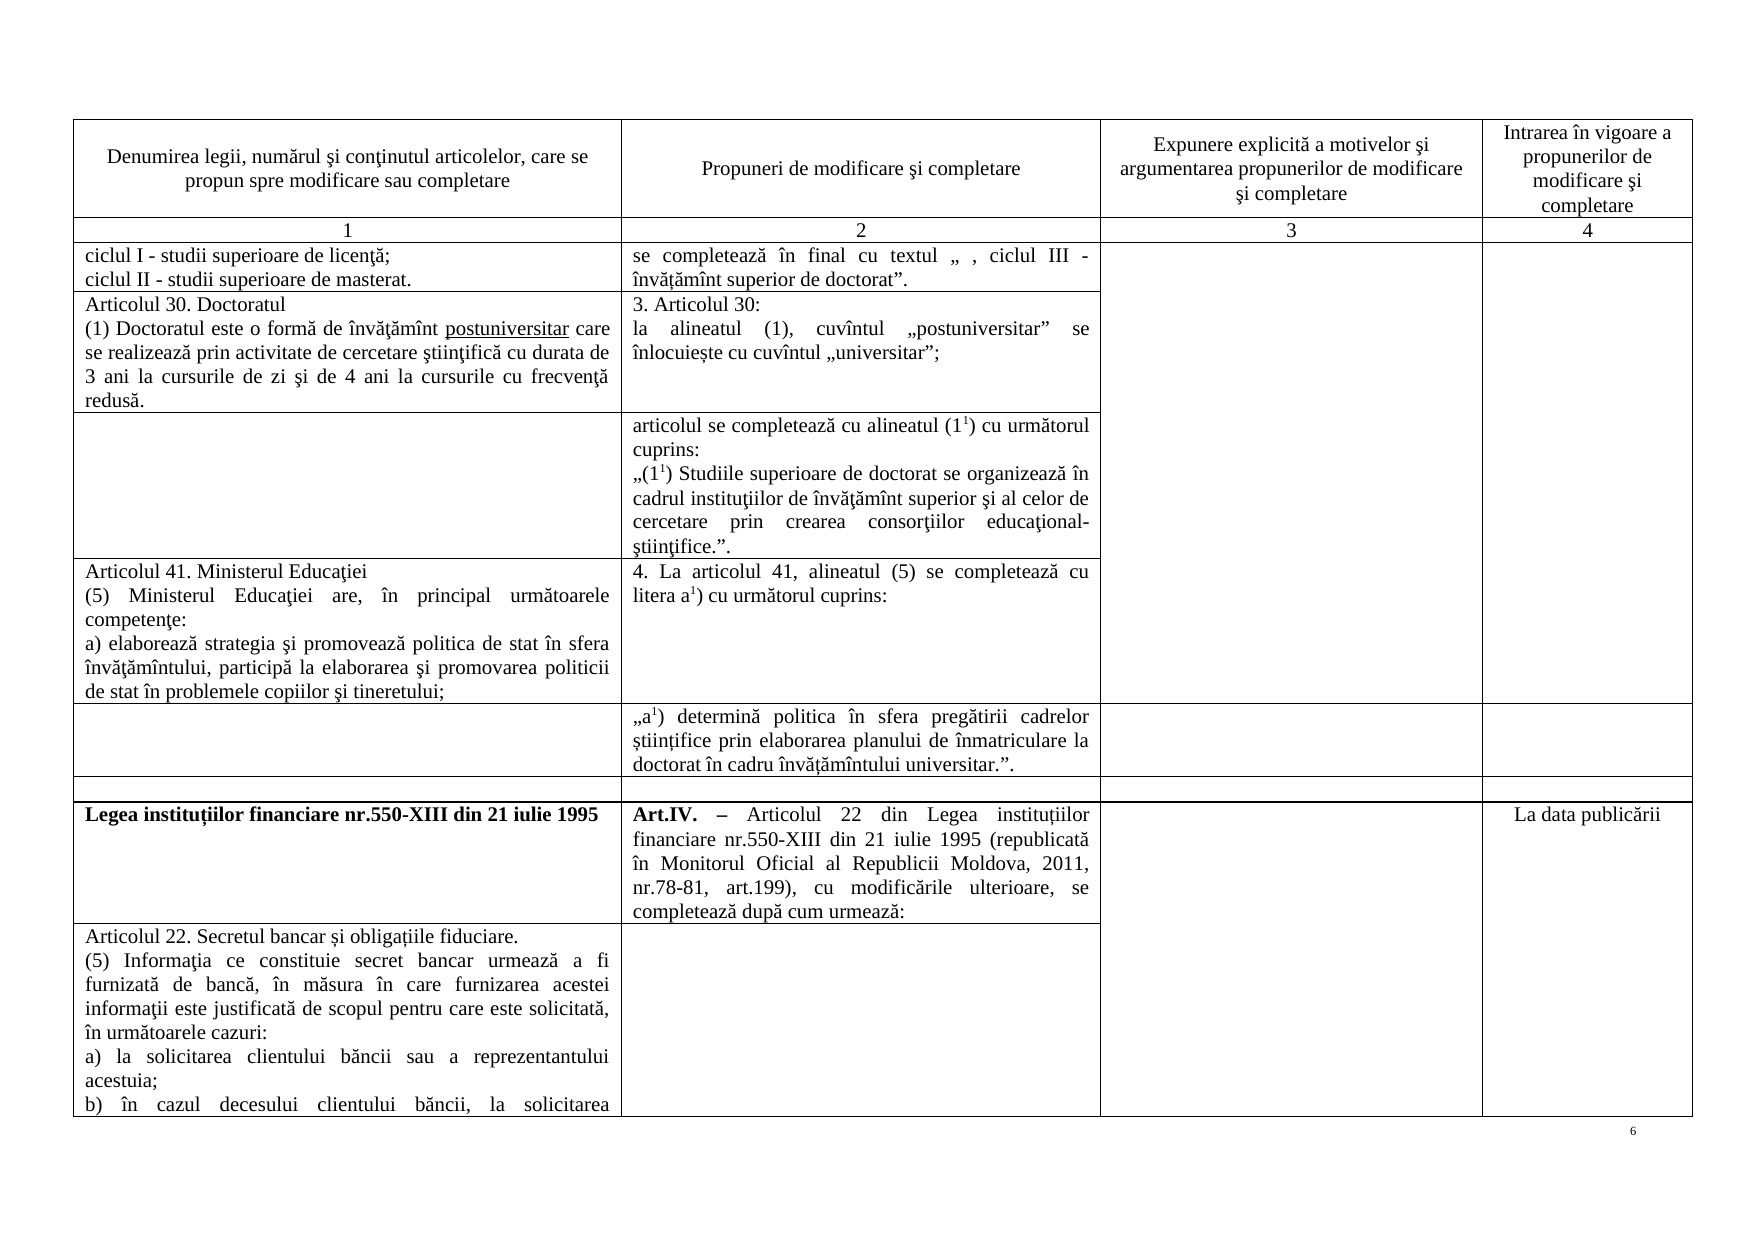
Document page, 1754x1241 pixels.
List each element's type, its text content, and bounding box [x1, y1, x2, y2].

table_cell Art.IV. – Articolul 22 din Legea instituțiilor financiare nr.550-XIII din 21 iulie 1995 (republicată în Monitorul Oficial al Republicii Moldova, 2011, nr.78-81, art.199), cu modificările ulterioare, se completează după cum urmează: [622, 803, 1100, 923]
table_cell Articolul 41. Ministerul Educaţiei (5) Ministerul Educaţiei are, în principal următoarele competenţe: a) elaborează strategia şi promovează politica de stat în sfera învăţămîntului, participă la elaborarea şi promovarea politicii de stat în problemele copiilor şi tineretului; [74, 559, 621, 703]
table_cell [1483, 777, 1692, 801]
table_cell [622, 924, 1100, 1116]
table_cell „a1) determină politica în sfera pregătirii cadrelor științifice prin elaborarea planului de înmatriculare la doctorat în cadru învățămîntului universitar.”. [622, 704, 1100, 776]
table_header Propuneri de modificare şi completare [622, 120, 1100, 217]
table_cell [622, 777, 1100, 801]
table_cell 3 [1101, 218, 1482, 242]
table_cell [1101, 777, 1482, 801]
table_cell 1 [74, 218, 621, 242]
table_header Expunere explicită a motivelor şi argumentarea propunerilor de modificare şi completare [1101, 120, 1482, 217]
table_cell 4. La articolul 41, alineatul (5) se completează cu litera a1) cu următorul cuprins: [622, 559, 1100, 703]
table_cell [1101, 704, 1482, 776]
table_cell Legea instituțiilor financiare nr.550-XIII din 21 iulie 1995 [74, 803, 621, 923]
table_cell Articolul 30. Doctoratul (1) Doctoratul este o formă de învăţămînt postuniversitar care se realizează prin activitate de cercetare ştiinţifică cu durata de 3 ani la cursurile de zi şi de 4 ani la cursurile cu frecvenţă redusă. [74, 292, 621, 412]
table_cell articolul se completează cu alineatul (11) cu următorul cuprins: „(11) Studiile superioare de doctorat se organizează în cadrul instituţiilor de învăţămînt superior şi al celor de cercetare prin crearea consorţiilor educaţional-ştiinţifice.”. [622, 413, 1100, 558]
table_cell [74, 413, 621, 558]
table_cell 3. Articolul 30: la alineatul (1), cuvîntul „postuniversitar” se înlocuiește cu cuvîntul „universitar”; [622, 292, 1100, 412]
table_header Intrarea în vigoare a propunerilor de modificare şi completare [1483, 120, 1692, 217]
table_cell [1483, 704, 1692, 776]
table_cell La data publicării [1483, 803, 1692, 1116]
table_cell 2 [622, 218, 1100, 242]
table_header Denumirea legii, numărul şi conţinutul articolelor, care se propun spre modificare sau completare [74, 120, 621, 217]
table_cell 4 [1483, 218, 1692, 242]
table_cell [1101, 803, 1482, 1116]
table_cell [74, 704, 621, 776]
table_cell [74, 777, 621, 801]
